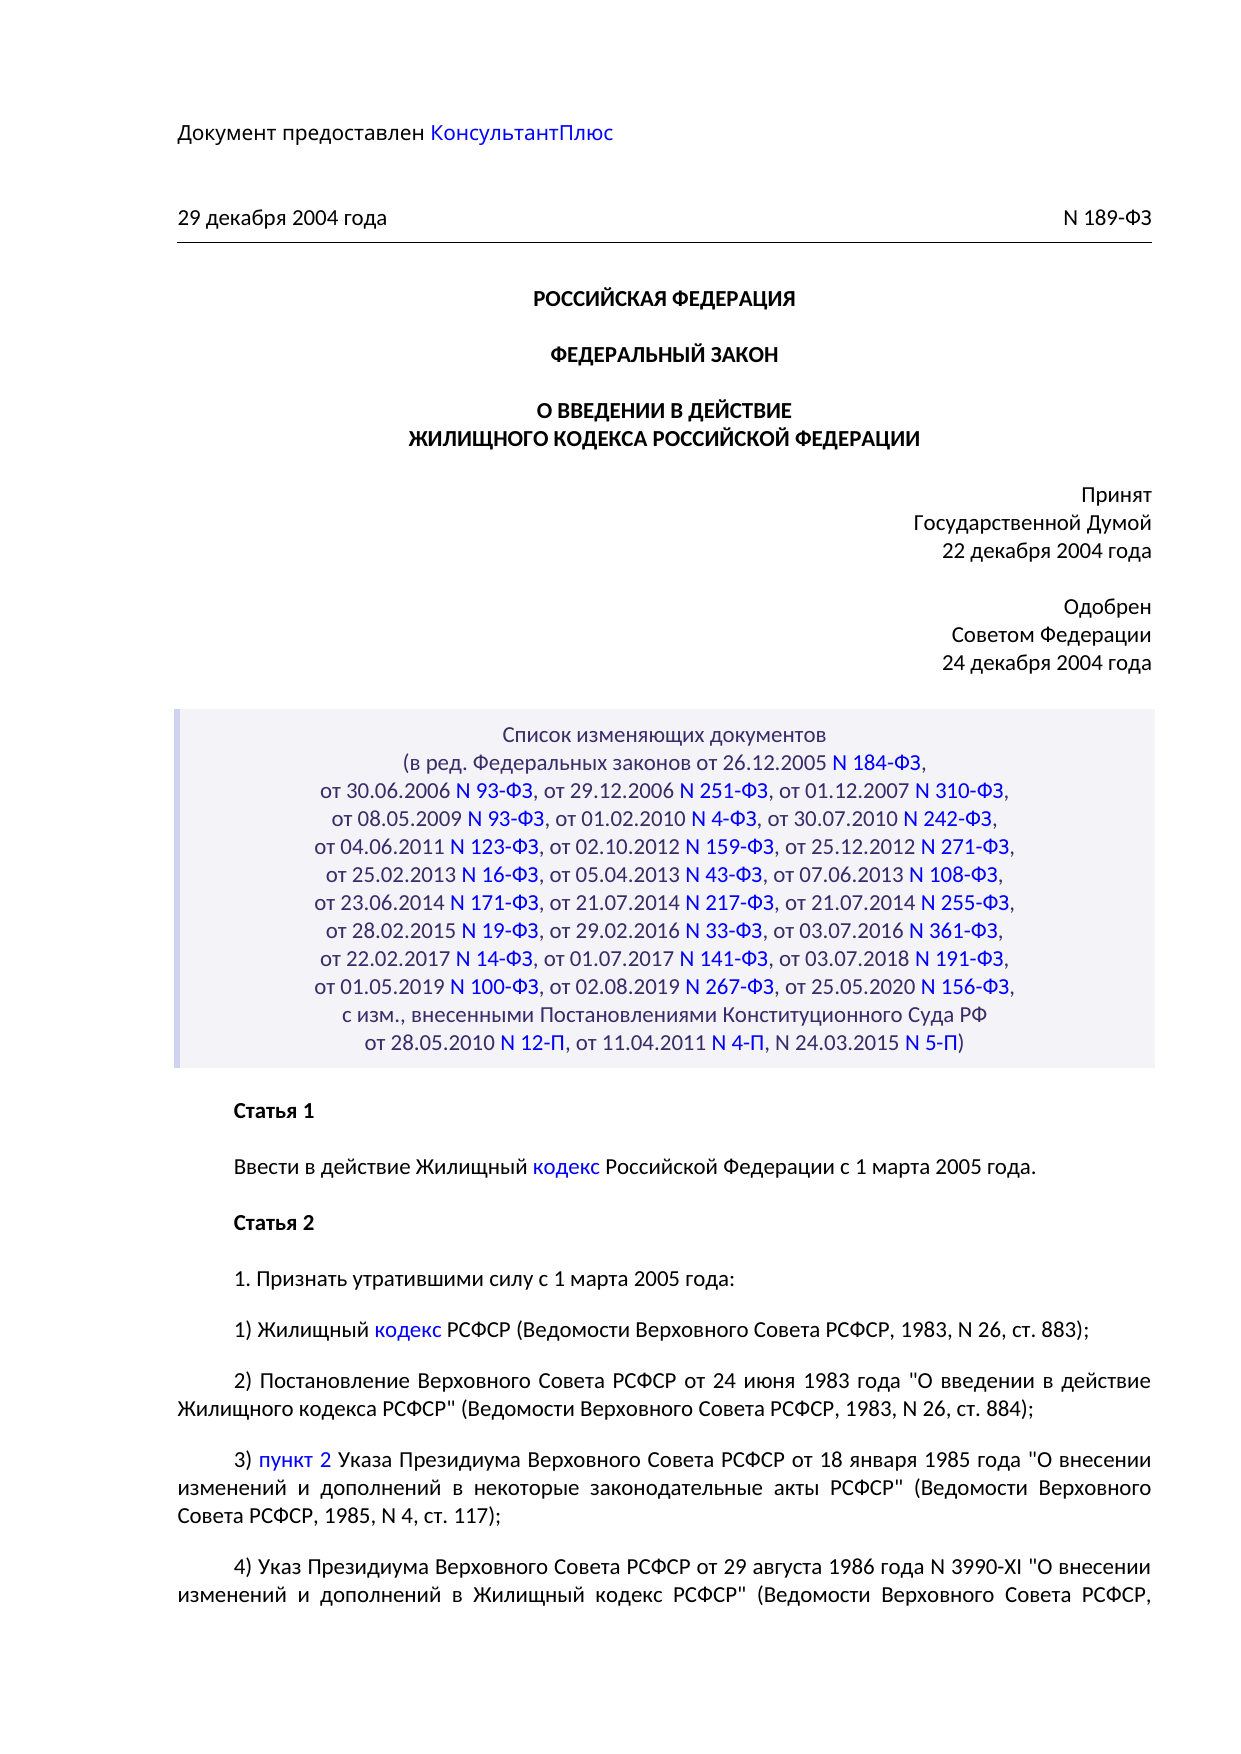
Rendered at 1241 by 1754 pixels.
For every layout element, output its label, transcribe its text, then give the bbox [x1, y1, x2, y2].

table_header N 189-ФЗ [664, 203, 1152, 231]
text Государственной Думой [177, 508, 1152, 536]
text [177, 1552, 1152, 1608]
text Одобрен [177, 592, 1152, 620]
text Принят [177, 480, 1152, 508]
text 1. Признать утратившими силу с 1 марта 2005 года: [177, 1264, 1152, 1292]
title Статья 1 [177, 1096, 1152, 1124]
text 22 декабря 2004 года [177, 536, 1152, 564]
text 2) Постановление Верховного Совета РСФСР от 24 июня 1983 года "О введении в действие Жилищного кодекса РСФСР" (Ведомости Верховного Совета РСФСР, 1983, N 26, ст. 884); [177, 1366, 1152, 1422]
title ФЕДЕРАЛЬНЫЙ ЗАКОН [177, 340, 1152, 368]
text 24 декабря 2004 года [177, 648, 1152, 676]
text 1) Жилищный кодекс РСФСР (Ведомости Верховного Совета РСФСР, 1983, N 26, ст. 883); [177, 1315, 1152, 1343]
text Ввести в действие Жилищный кодекс Российской Федерации с 1 марта 2005 года. [177, 1152, 1152, 1180]
title ЖИЛИЩНОГО КОДЕКСА РОССИЙСКОЙ ФЕДЕРАЦИИ [177, 424, 1152, 452]
title Статья 2 [177, 1208, 1152, 1236]
table_header 29 декабря 2004 года [177, 203, 664, 231]
table_header Список изменяющих документов (в ред. Федеральных законов от 26.12.2005 N 184-ФЗ, от 30.06.2006 N 93-ФЗ, от 29.12.2006 N 251-ФЗ, от 01.12.2007 N 310-ФЗ, от 08.05.2009 N 93-ФЗ, от 01.02.2010 N 4-ФЗ, от 30.07.2010 N 242-ФЗ, от 04.06.2011 N 123-ФЗ, от 02.10.2012 N 159-ФЗ, от 25.12.2012 N 271-ФЗ, от 25.02.2013 N 16-ФЗ, от 05.04.2013 N 43-ФЗ, от 07.06.2013 N 108-ФЗ, от 23.06.2014 N 171-ФЗ, от 21.07.2014 N 217-ФЗ, от 21.07.2014 N 255-ФЗ, от 28.02.2015 N 19-ФЗ, от 29.02.2016 N 33-ФЗ, от 03.07.2016 N 361-ФЗ, от 22.02.2017 N 14-ФЗ, от 01.07.2017 N 141-ФЗ, от 03.07.2018 N 191-ФЗ, от 01.05.2019 N 100-ФЗ, от 02.08.2019 N 267-ФЗ, от 25.05.2020 N 156-ФЗ, с изм., внесенными Постановлениями Конституционного Суда РФ от 28.05.2010 N 12-П, от 11.04.2011 N 4-П, N 24.03.2015 N 5-П) [180, 709, 1149, 1068]
title Документ предоставлен КонсультантПлюс [177, 118, 1152, 175]
title РОССИЙСКАЯ ФЕДЕРАЦИЯ [177, 284, 1152, 312]
text Советом Федерации [177, 620, 1152, 648]
text 3) пункт 2 Указа Президиума Верховного Совета РСФСР от 18 января 1985 года "О внесении изменений и дополнений в некоторые законодательные акты РСФСР" (Ведомости Верховного Совета РСФСР, 1985, N 4, ст. 117); [177, 1445, 1152, 1529]
title О ВВЕДЕНИИ В ДЕЙСТВИЕ [177, 396, 1152, 424]
